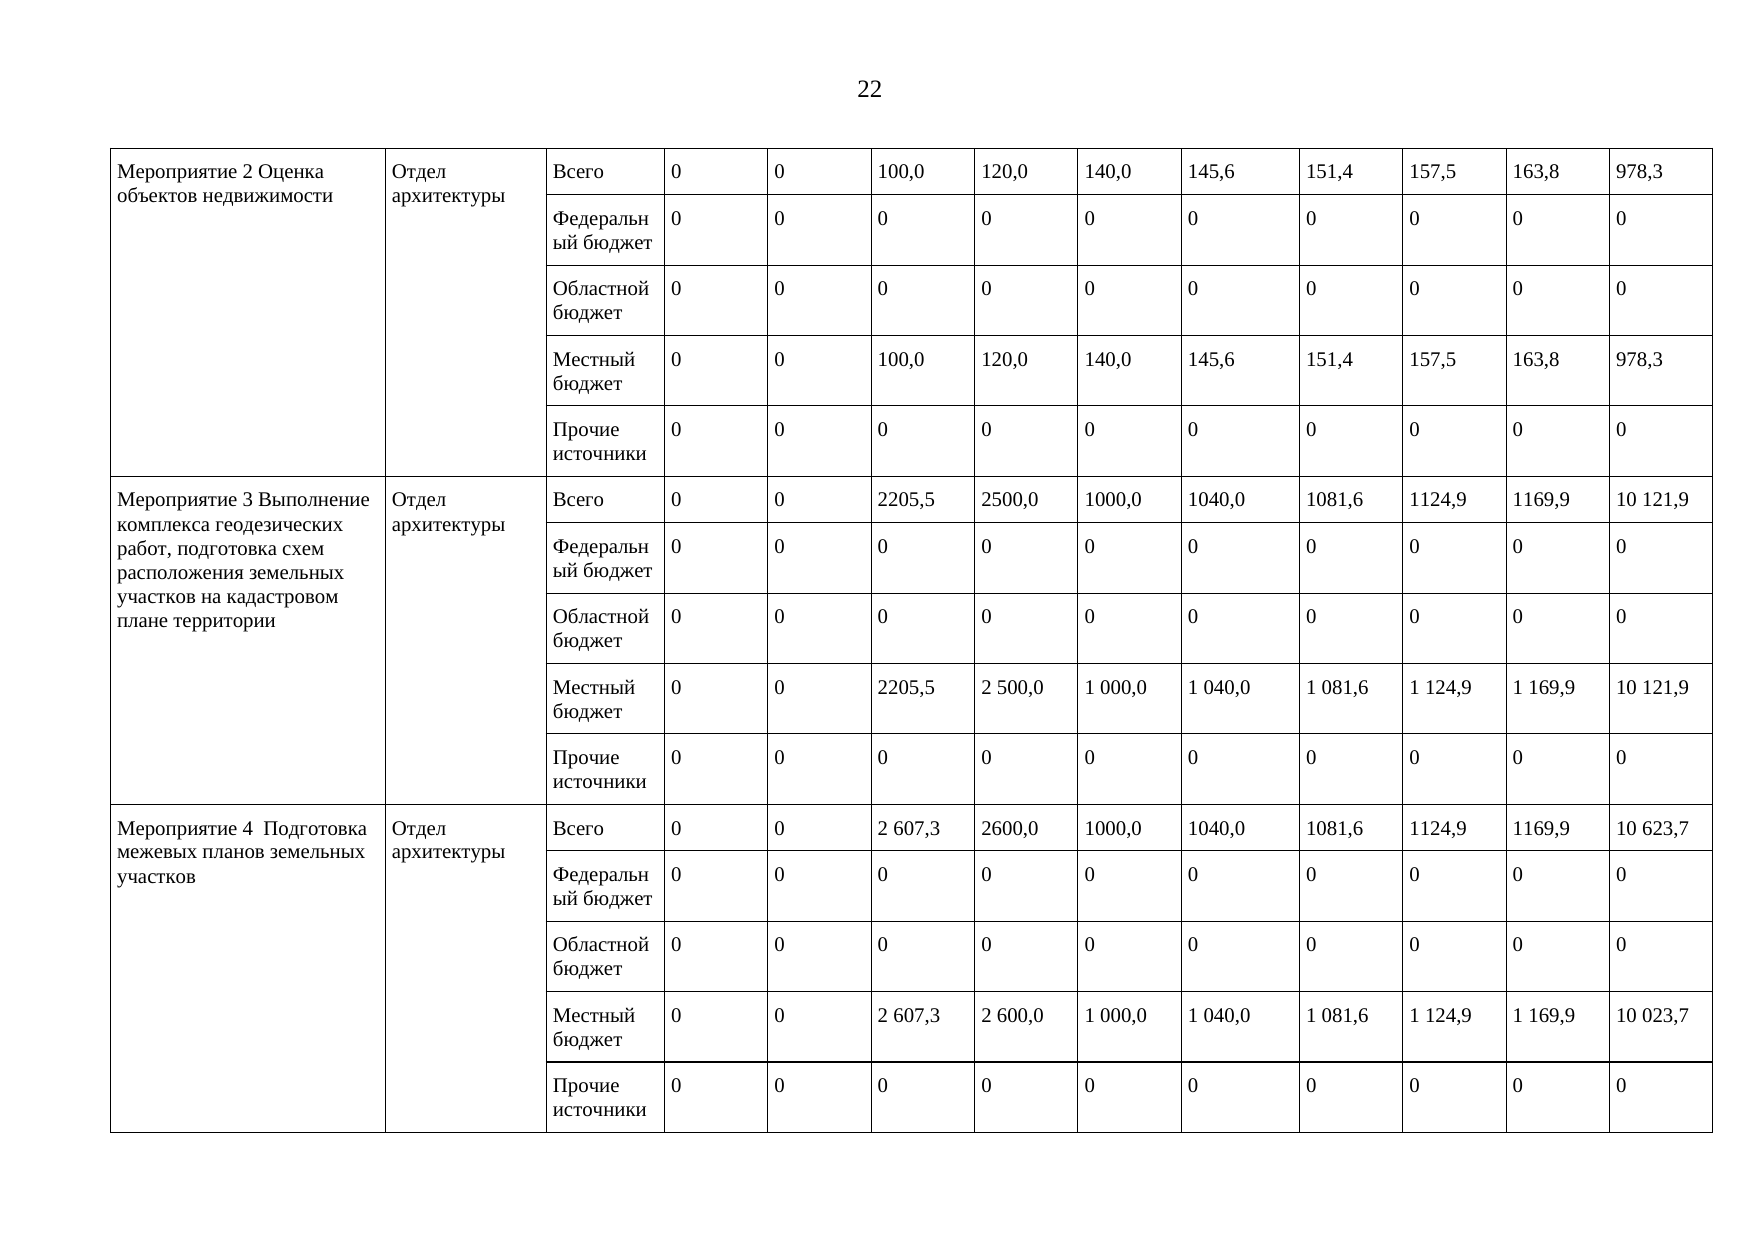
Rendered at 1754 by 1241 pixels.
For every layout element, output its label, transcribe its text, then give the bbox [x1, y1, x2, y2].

table_cell 0 [1182, 734, 1299, 804]
table_cell 163,8 [1507, 336, 1609, 405]
table_cell 0 [1078, 523, 1181, 592]
table_cell Прочие источники [547, 734, 664, 804]
table_cell 140,0 [1078, 149, 1181, 194]
table_cell 978,3 [1610, 336, 1712, 405]
table_cell 0 [1610, 406, 1712, 476]
table_cell 0 [768, 523, 871, 592]
table_cell 1 000,0 [1078, 992, 1181, 1061]
table_cell 0 [1078, 734, 1181, 804]
table_cell Областной бюджет [547, 922, 664, 991]
table_cell 0 [1182, 195, 1299, 264]
table_cell 1169,9 [1507, 805, 1609, 850]
table_cell 0 [1300, 406, 1402, 476]
table_cell Федеральный бюджет [547, 195, 664, 264]
table_cell 0 [768, 734, 871, 804]
table_cell 0 [872, 734, 974, 804]
table_cell 1000,0 [1078, 477, 1181, 522]
table_cell 0 [665, 594, 767, 663]
table_cell 1 081,6 [1300, 992, 1402, 1061]
table_cell 978,3 [1610, 149, 1712, 194]
table_cell 0 [872, 266, 974, 335]
table_cell 0 [768, 992, 871, 1061]
table_cell 145,6 [1182, 336, 1299, 405]
table_cell 0 [1507, 594, 1609, 663]
table_cell 0 [768, 664, 871, 733]
table_cell 0 [1403, 266, 1506, 335]
table_cell 120,0 [975, 336, 1077, 405]
table_cell 0 [1300, 1063, 1402, 1132]
table_cell 0 [1403, 195, 1506, 264]
table_cell Отдел архитектуры [386, 477, 546, 804]
table_cell Отдел архитектуры [386, 149, 546, 476]
table_cell 0 [665, 922, 767, 991]
table_cell 0 [1300, 851, 1402, 921]
table_cell Отдел архитектуры [386, 805, 546, 1132]
table_cell 151,4 [1300, 336, 1402, 405]
table_cell Всего [547, 805, 664, 850]
table_cell 1124,9 [1403, 477, 1506, 522]
table_cell 1 040,0 [1182, 992, 1299, 1061]
table_cell 1 169,9 [1507, 992, 1609, 1061]
table_cell 1 169,9 [1507, 664, 1609, 733]
table_cell 2 607,3 [872, 805, 974, 850]
table_cell 2600,0 [975, 805, 1077, 850]
table_cell 0 [872, 1063, 974, 1132]
table_cell 0 [1300, 734, 1402, 804]
table_cell Всего [547, 477, 664, 522]
table_cell 0 [1403, 523, 1506, 592]
table_cell 120,0 [975, 149, 1077, 194]
table_cell 10 121,9 [1610, 664, 1712, 733]
table_cell 0 [1300, 266, 1402, 335]
table_cell 0 [1078, 406, 1181, 476]
table_cell 0 [768, 594, 871, 663]
table_cell 0 [1610, 734, 1712, 804]
table_cell 2 500,0 [975, 664, 1077, 733]
table_cell 2205,5 [872, 477, 974, 522]
table_cell 1040,0 [1182, 477, 1299, 522]
table_cell 1081,6 [1300, 805, 1402, 850]
table_cell 151,4 [1300, 149, 1402, 194]
table_cell 0 [872, 922, 974, 991]
table_cell Всего [547, 149, 664, 194]
table_cell 0 [1610, 594, 1712, 663]
table_cell 0 [1182, 1063, 1299, 1132]
table_cell 0 [665, 805, 767, 850]
table_cell 0 [1403, 851, 1506, 921]
table_cell 0 [768, 406, 871, 476]
table_cell 0 [975, 594, 1077, 663]
table_cell 0 [1610, 195, 1712, 264]
table_cell Федеральный бюджет [547, 523, 664, 592]
table_cell 0 [872, 195, 974, 264]
table_cell 1000,0 [1078, 805, 1181, 850]
table_cell 0 [665, 195, 767, 264]
table_cell 0 [665, 266, 767, 335]
table_cell 0 [1182, 922, 1299, 991]
table_cell Местный бюджет [547, 992, 664, 1061]
table_cell 0 [872, 594, 974, 663]
table_cell 0 [768, 149, 871, 194]
table_cell 0 [1610, 851, 1712, 921]
table_cell 0 [1182, 851, 1299, 921]
table_cell 0 [1182, 594, 1299, 663]
table_cell 10 121,9 [1610, 477, 1712, 522]
table_cell 0 [1300, 594, 1402, 663]
table_cell 0 [1507, 523, 1609, 592]
table_cell 0 [1507, 266, 1609, 335]
table_cell 0 [1507, 1063, 1609, 1132]
table_cell 0 [665, 664, 767, 733]
table_cell 0 [665, 734, 767, 804]
table_cell Мероприятие 4 Подготовка межевых планов земельных участков [111, 805, 385, 1132]
table_cell 157,5 [1403, 149, 1506, 194]
table_cell 0 [872, 851, 974, 921]
table_cell 0 [665, 149, 767, 194]
table_cell 0 [975, 922, 1077, 991]
table_cell 0 [1078, 195, 1181, 264]
table_cell 1 000,0 [1078, 664, 1181, 733]
table_cell 1169,9 [1507, 477, 1609, 522]
table_cell 0 [1403, 594, 1506, 663]
table_cell 0 [1403, 734, 1506, 804]
table_cell 10 623,7 [1610, 805, 1712, 850]
table_cell 0 [1182, 406, 1299, 476]
table_cell 0 [768, 922, 871, 991]
table_cell 0 [1403, 406, 1506, 476]
table_cell 0 [768, 805, 871, 850]
table_cell 0 [975, 734, 1077, 804]
table_cell 0 [768, 195, 871, 264]
table_cell 0 [1182, 523, 1299, 592]
table_cell 2 607,3 [872, 992, 974, 1061]
table_cell Мероприятие 3 Выполнение комплекса геодезических работ, подготовка схем расположения земельных участков на кадастровом плане территории [111, 477, 385, 804]
table_cell Прочие источники [547, 1063, 664, 1132]
table_cell 0 [1507, 734, 1609, 804]
table_cell 0 [1507, 851, 1609, 921]
table_cell 0 [1300, 523, 1402, 592]
table_cell Областной бюджет [547, 594, 664, 663]
table_cell 0 [1610, 1063, 1712, 1132]
table_cell 0 [665, 477, 767, 522]
table_cell 0 [872, 523, 974, 592]
table_cell 0 [975, 523, 1077, 592]
table_cell 0 [1078, 266, 1181, 335]
table_cell 1 124,9 [1403, 992, 1506, 1061]
table_cell 0 [1610, 266, 1712, 335]
table_cell 0 [975, 851, 1077, 921]
table_cell 0 [665, 336, 767, 405]
table_cell Мероприятие 2 Оценка объектов недвижимости [111, 149, 385, 476]
table_cell 0 [1610, 523, 1712, 592]
table_cell 0 [665, 992, 767, 1061]
table_cell 0 [768, 336, 871, 405]
table_cell 100,0 [872, 149, 974, 194]
table_cell 0 [1507, 922, 1609, 991]
table_cell 0 [768, 851, 871, 921]
table_cell 1040,0 [1182, 805, 1299, 850]
table_cell 0 [975, 1063, 1077, 1132]
table_cell 0 [975, 266, 1077, 335]
table_cell 0 [1300, 195, 1402, 264]
table_cell 0 [665, 851, 767, 921]
table_cell 0 [768, 1063, 871, 1132]
table_cell Федеральный бюджет [547, 851, 664, 921]
table_cell 145,6 [1182, 149, 1299, 194]
table_cell 157,5 [1403, 336, 1506, 405]
table_cell 0 [665, 406, 767, 476]
table_cell 0 [975, 406, 1077, 476]
table_cell 1124,9 [1403, 805, 1506, 850]
table_cell 0 [1403, 1063, 1506, 1132]
table_cell 1 081,6 [1300, 664, 1402, 733]
table_cell 0 [1078, 851, 1181, 921]
table_cell 0 [1182, 266, 1299, 335]
table_cell 2205,5 [872, 664, 974, 733]
table_cell Местный бюджет [547, 664, 664, 733]
table_cell Местный бюджет [547, 336, 664, 405]
table_cell 0 [1078, 594, 1181, 663]
table_cell 140,0 [1078, 336, 1181, 405]
table_cell 0 [1300, 922, 1402, 991]
table_cell Прочие источники [547, 406, 664, 476]
table_cell 1081,6 [1300, 477, 1402, 522]
table_cell 0 [1610, 922, 1712, 991]
table_cell 1 124,9 [1403, 664, 1506, 733]
table_cell 0 [872, 406, 974, 476]
table_cell 0 [1507, 195, 1609, 264]
table_cell 10 023,7 [1610, 992, 1712, 1061]
table_cell 0 [768, 266, 871, 335]
table_cell 0 [1078, 922, 1181, 991]
table_cell 0 [768, 477, 871, 522]
table_cell 0 [1078, 1063, 1181, 1132]
table_cell 100,0 [872, 336, 974, 405]
table_cell 0 [665, 523, 767, 592]
table_cell 1 040,0 [1182, 664, 1299, 733]
table_cell 0 [665, 1063, 767, 1132]
table_cell 0 [975, 195, 1077, 264]
table_cell 0 [1507, 406, 1609, 476]
table_cell 163,8 [1507, 149, 1609, 194]
table_cell 2 600,0 [975, 992, 1077, 1061]
table_cell Областной бюджет [547, 266, 664, 335]
table_cell 0 [1403, 922, 1506, 991]
table_cell 2500,0 [975, 477, 1077, 522]
